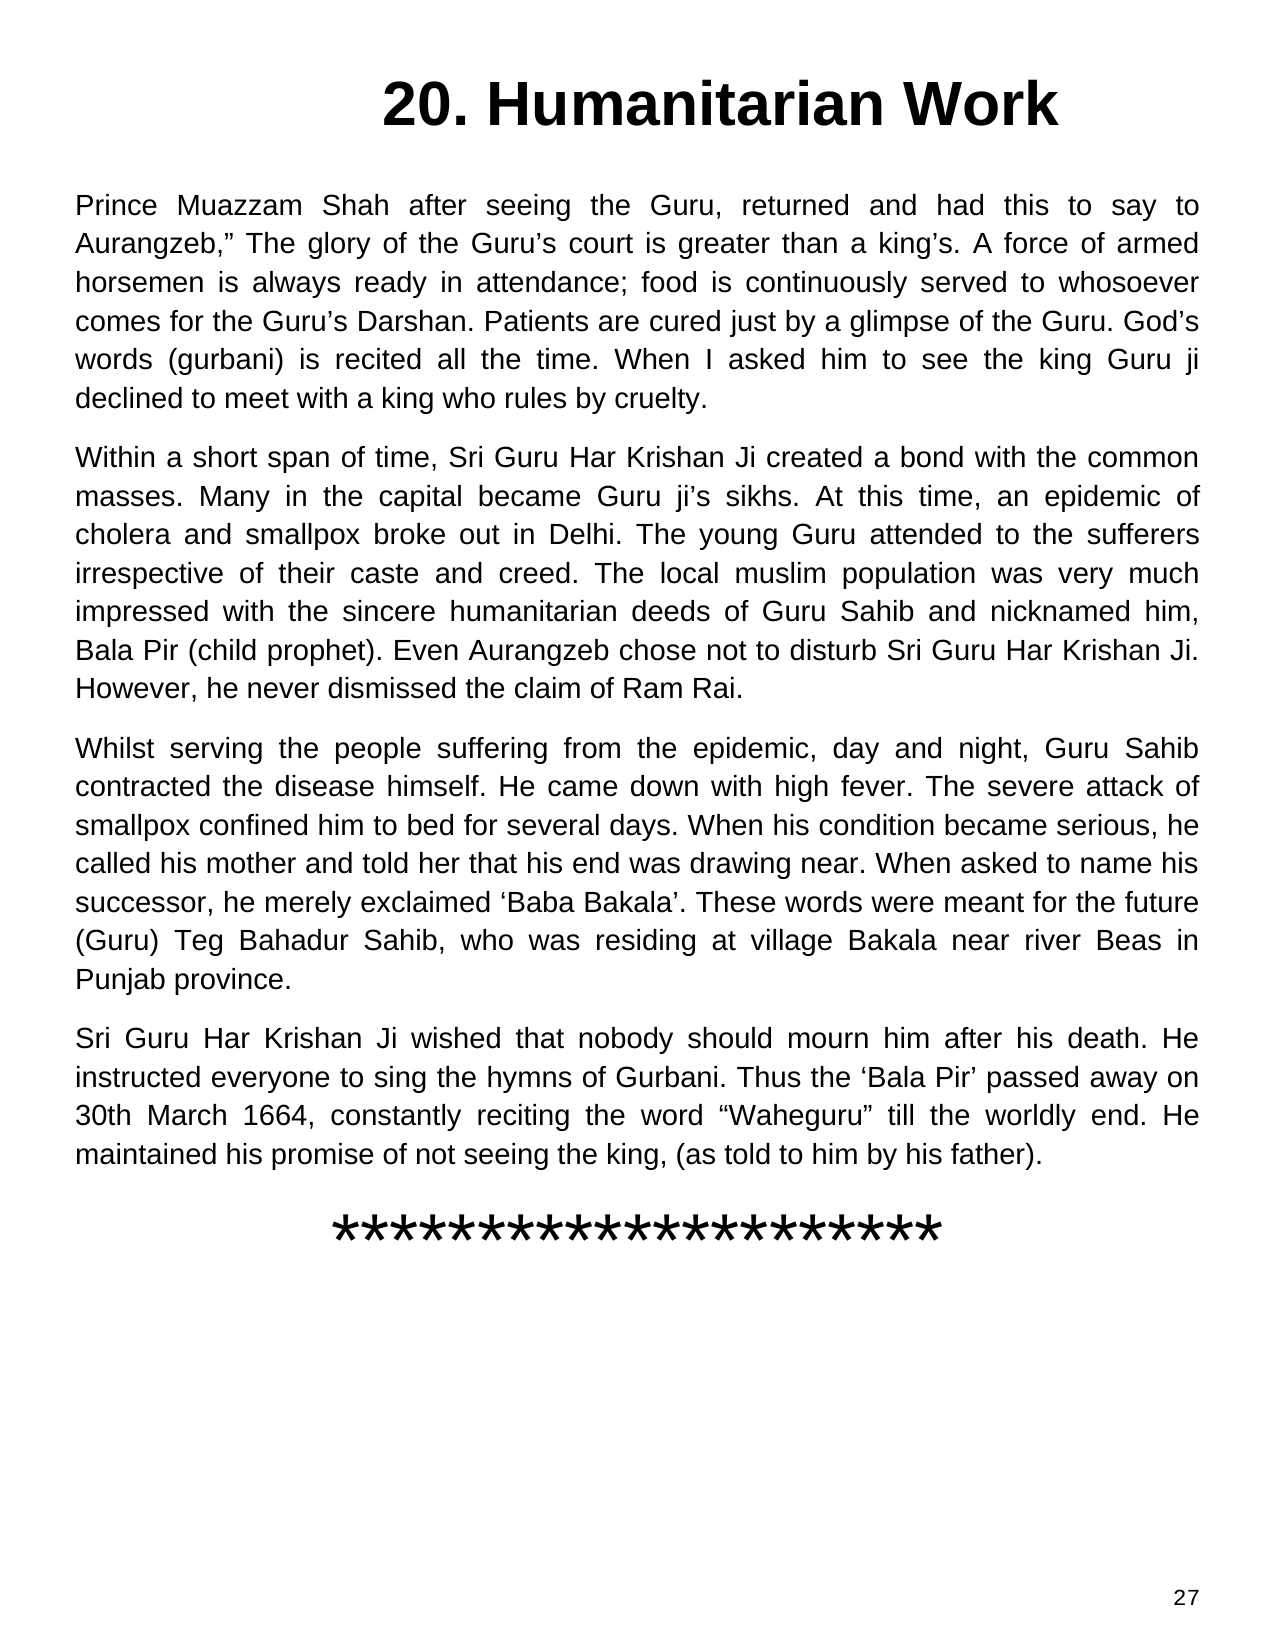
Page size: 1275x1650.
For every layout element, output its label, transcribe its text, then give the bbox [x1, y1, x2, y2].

text Sri Guru Har Krishan Ji wished that nobody should mourn him after his death. He instructed everyone to sing the hymns of Gurbani. Thus the ‘Bala Pir’ passed away on 30th March 1664, constantly reciting the word “Waheguru” till the worldly end. He maintained his promise of not seeing the king, (as told to him by his father). [75, 1021, 1202, 1170]
text Within a short span of time, Sri Guru Har Krishan Ji created a bond with the common masses. Many in the capital became Guru ji’s sikhs. At this time, an epidemic of cholera and smallpox broke out in Delhi. The young Guru attended to the sufferers irrespective of their caste and creed. The local muslim population was very much impressed with the sincere humanitarian deeds of Guru Sahib and nicknamed him, Bala Pir (child prophet). Even Aurangzeb chose not to disturb Sri Guru Har Krishan Ji. However, he never dismissed the claim of Ram Rai. [75, 440, 1202, 705]
text ********************* [75, 1196, 1200, 1282]
text Whilst serving the people suffering from the epidemic, day and night, Guru Sahib contracted the disease himself. He came down with high fever. The severe attack of smallpox confined him to bed for several days. When his condition became serious, he called his mother and told her that his end was drawing near. When asked to name his successor, he merely exclaimed ‘Baba Bakala’. These words were meant for the future (Guru) Teg Bahadur Sahib, who was residing at village Bakala near river Beas in Punjab province. [75, 731, 1202, 995]
text Prince Muazzam Shah after seeing the Guru, returned and had this to say to Aurangzeb,” The glory of the Guru’s court is greater than a king’s. A force of armed horsemen is always ready in attendance; food is continuously served to whosoever comes for the Guru’s Darshan. Patients are cured just by a glimpse of the Guru. God’s words (gurbani) is recited all the time. When I asked him to see the king Guru ji declined to meet with a king who rules by cruelty. [75, 188, 1202, 414]
text 20. Humanitarian Work [382, 66, 1200, 138]
